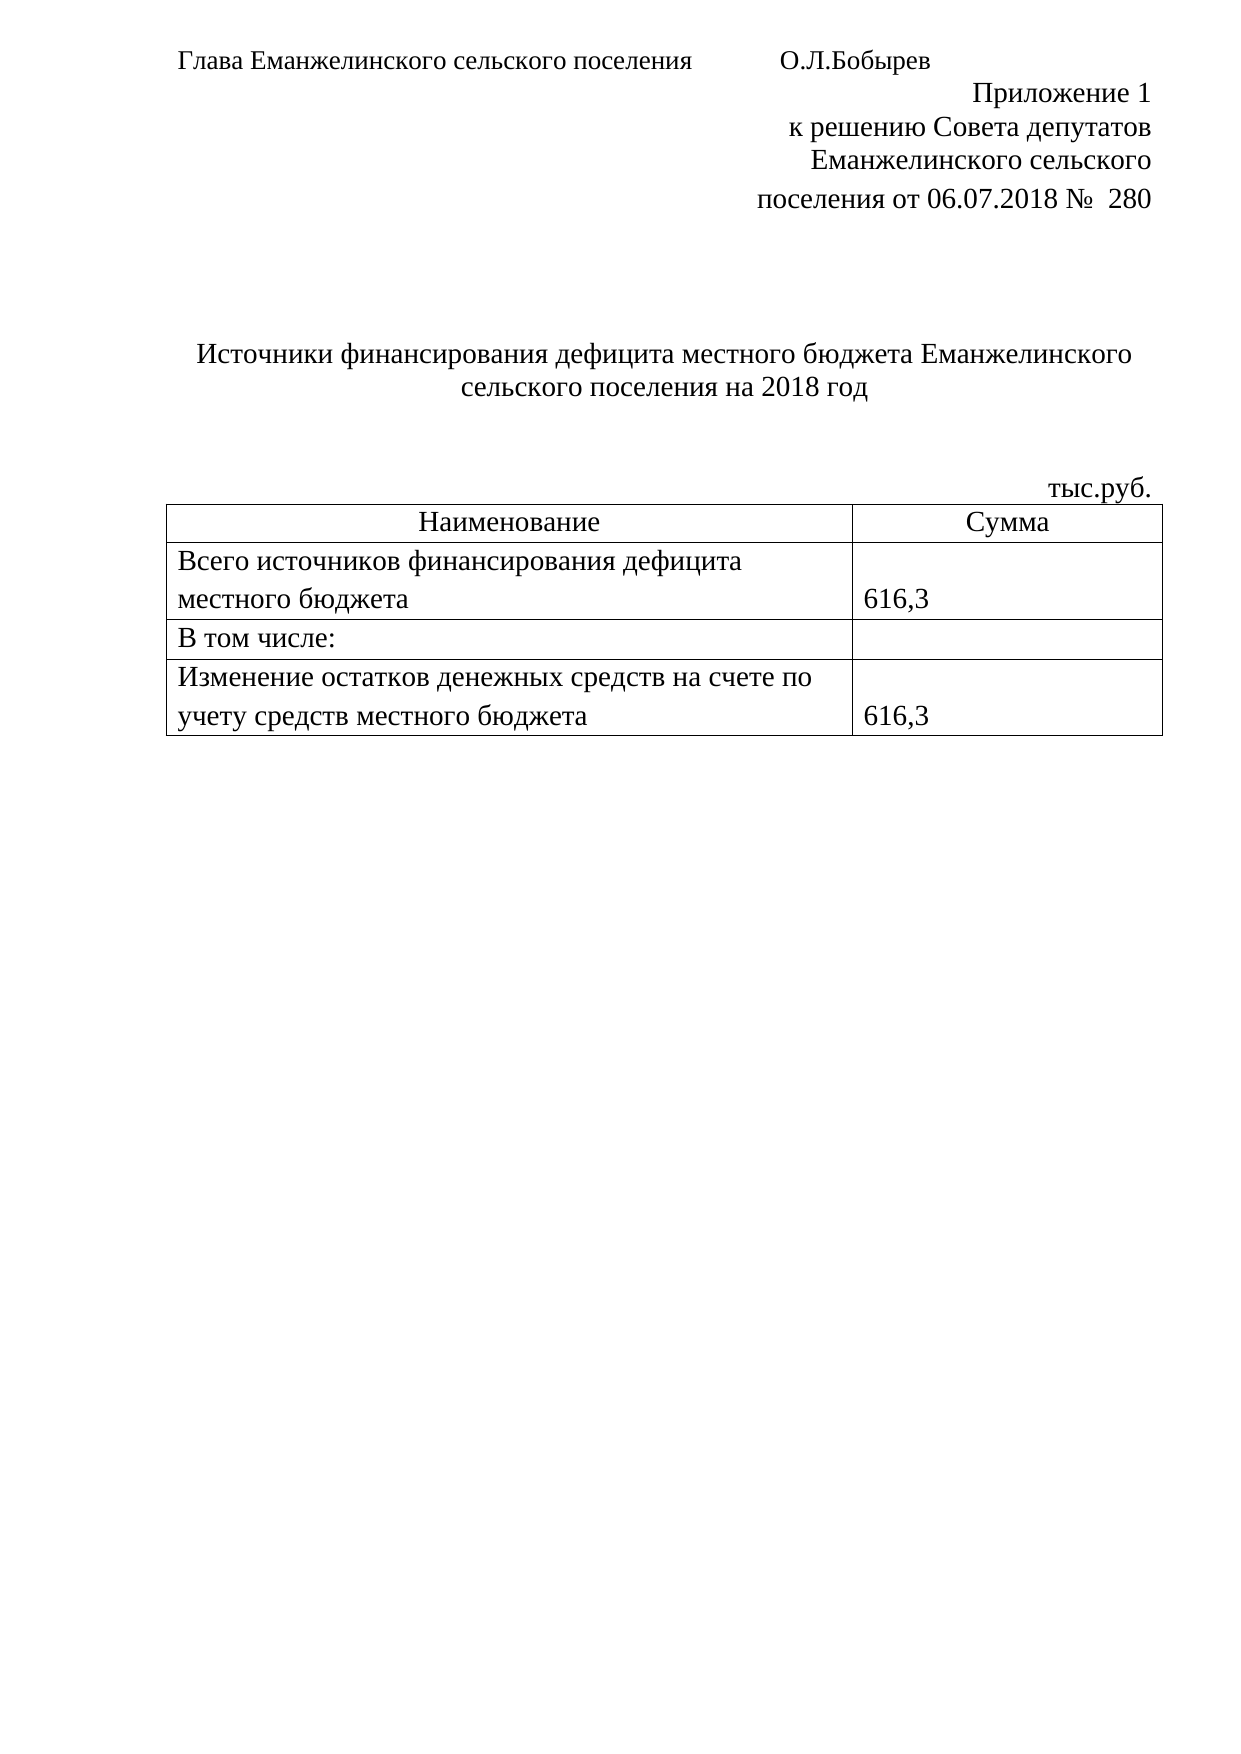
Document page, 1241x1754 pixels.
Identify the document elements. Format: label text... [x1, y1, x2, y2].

table_cell Изменение остатков денежных средств на счете по учету средств местного бюджета [167, 660, 852, 735]
text тыс.руб. [177, 470, 1152, 503]
table_cell [853, 620, 1162, 658]
table_header Наименование [167, 505, 852, 542]
text Еманжелинского сельского [177, 142, 1152, 176]
text Приложение 1 [177, 75, 1152, 109]
text Глава Еманжелинского сельского поселения О.Л.Бобырев [177, 44, 1152, 75]
table_cell 616,3 [853, 543, 1162, 619]
table_cell В том числе: [167, 620, 852, 658]
table_cell 616,3 [853, 660, 1162, 735]
table_cell Всего источников финансирования дефицита местного бюджета [167, 543, 852, 619]
text Источники финансирования дефицита местного бюджета Еманжелинского сельского поселения на 2018 год [177, 336, 1152, 403]
text к решению Совета депутатов [177, 109, 1152, 142]
text поселения от 06.07.2018 № 280 [177, 181, 1152, 214]
table_header Сумма [853, 505, 1162, 542]
